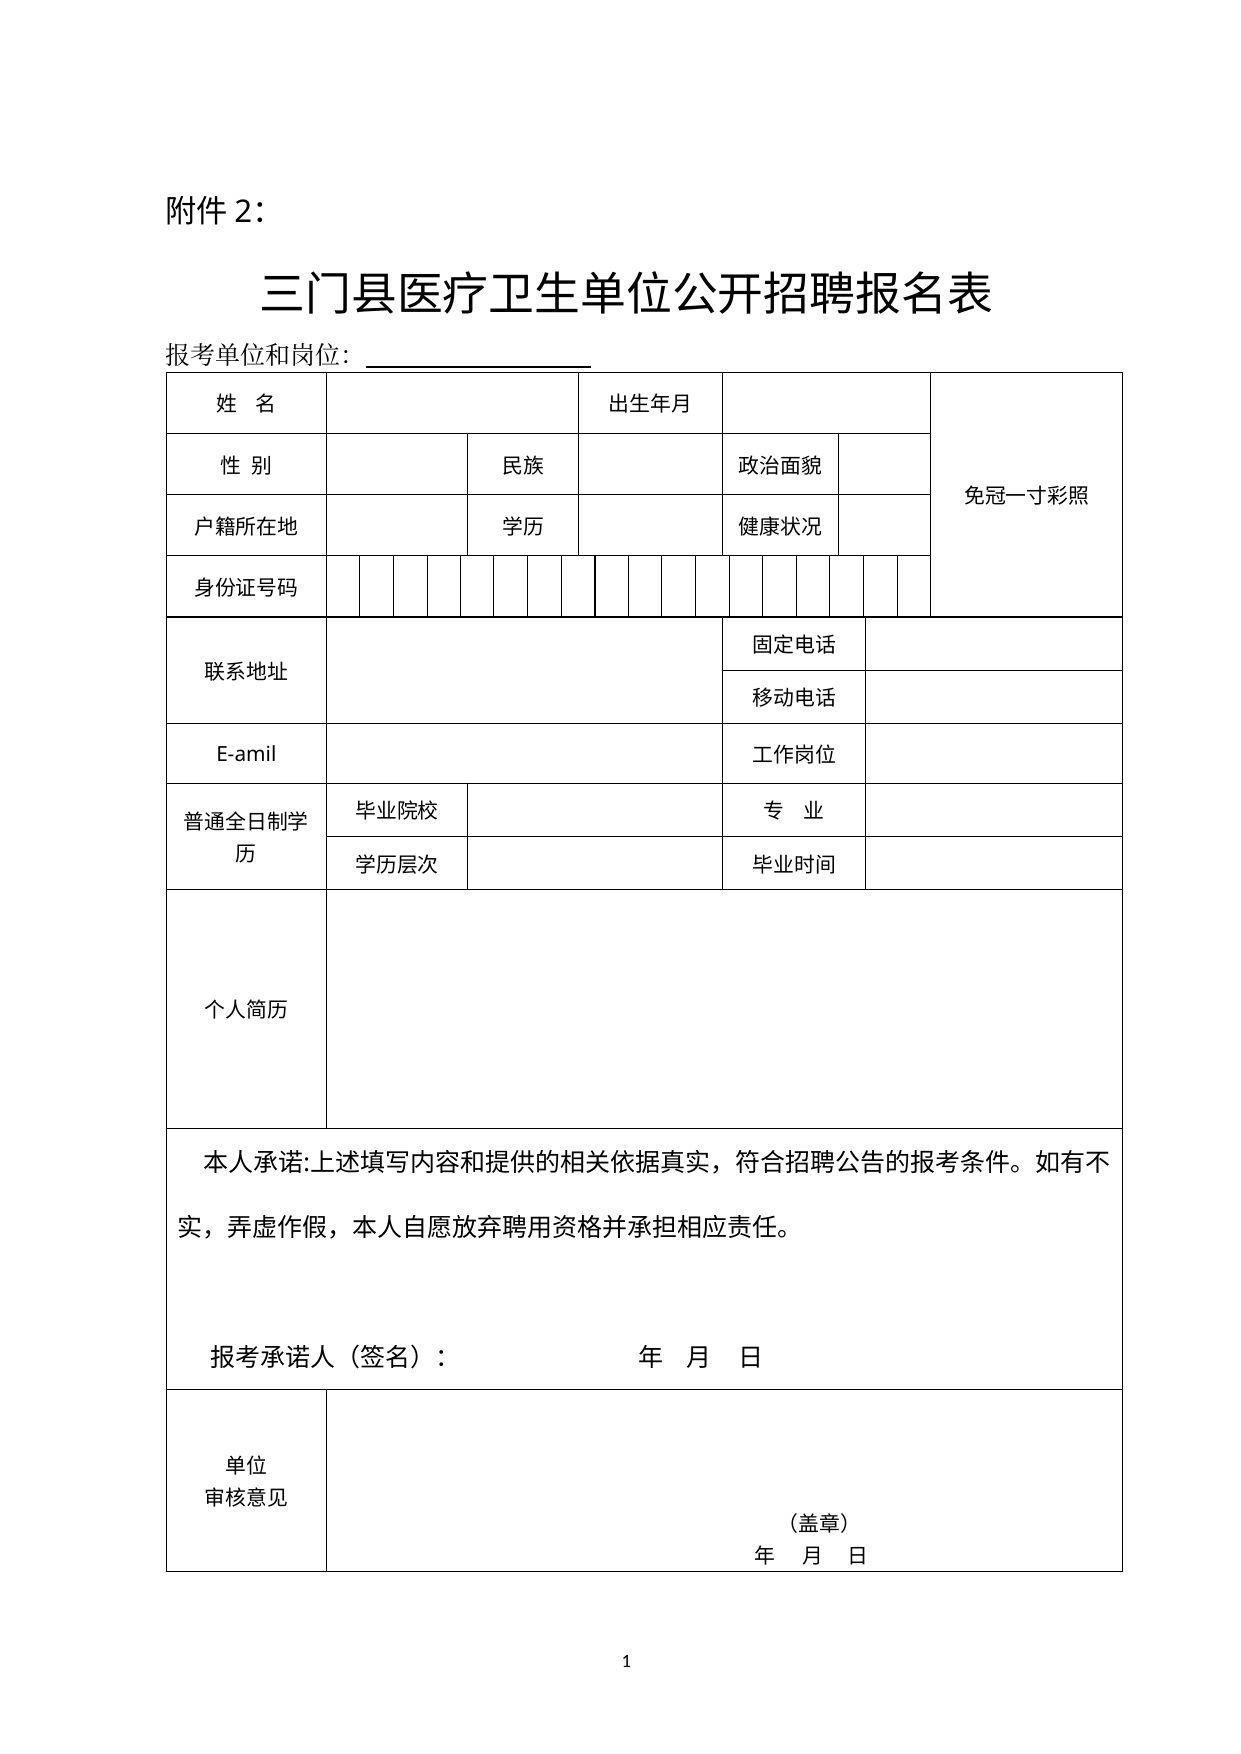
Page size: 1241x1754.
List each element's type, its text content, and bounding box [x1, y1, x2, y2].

table_cell （盖章） 年 月 日 [327, 1390, 1122, 1571]
table_header 出生年月 [579, 373, 722, 433]
table_cell [428, 556, 460, 616]
table_cell [327, 724, 722, 783]
table_cell [468, 837, 722, 889]
table_cell [866, 724, 1122, 783]
table_cell [327, 556, 359, 616]
table_cell E-amil [167, 724, 326, 783]
table_cell [579, 495, 722, 555]
table_cell 政治面貌 [723, 434, 838, 494]
table_cell [562, 556, 594, 616]
table_cell 学历层次 [327, 837, 467, 889]
table_cell 普通全日制学历 [167, 784, 326, 889]
table_header 姓 名 [167, 373, 326, 433]
table_cell 固定电话 [723, 618, 865, 669]
table_cell 性 别 [167, 434, 326, 494]
table_cell 毕业时间 [723, 837, 865, 889]
table_cell 联系地址 [167, 618, 326, 723]
table_cell 工作岗位 [723, 724, 865, 783]
table_cell [864, 556, 897, 616]
table_cell [327, 618, 722, 723]
table_cell 个人简历 [167, 890, 326, 1127]
table_cell 民族 [468, 434, 578, 494]
table_cell [866, 784, 1122, 836]
table_cell 身份证号码 [167, 556, 326, 616]
text 附件2： [165, 177, 1087, 242]
table_cell 学历 [468, 495, 578, 555]
table_cell [596, 556, 628, 616]
table_cell [579, 434, 722, 494]
table_cell 移动电话 [723, 671, 865, 723]
table_cell [494, 556, 527, 616]
table_cell [866, 837, 1122, 889]
table_cell [461, 556, 493, 616]
table_cell [898, 556, 930, 616]
table_cell [629, 556, 661, 616]
table_cell [468, 784, 722, 836]
table_header 免冠一寸彩照 [931, 373, 1122, 616]
table_cell [327, 434, 467, 494]
table_cell 毕业院校 [327, 784, 467, 836]
table_cell [763, 556, 796, 616]
table_cell [839, 495, 930, 555]
table_cell 健康状况 [723, 495, 838, 555]
table_cell [866, 618, 1122, 669]
table_cell 单位 审核意见 [167, 1390, 326, 1571]
table_cell [696, 556, 729, 616]
table_cell [866, 671, 1122, 723]
table_cell [360, 556, 393, 616]
table_cell [797, 556, 829, 616]
table_cell [528, 556, 561, 616]
table_cell [839, 434, 930, 494]
table_cell 专 业 [723, 784, 865, 836]
table_cell [730, 556, 762, 616]
table_cell [662, 556, 695, 616]
table_header [327, 373, 578, 433]
table_cell [394, 556, 427, 616]
table_cell 户籍所在地 [167, 495, 326, 555]
table_cell 本人承诺:上述填写内容和提供的相关依据真实，符合招聘公告的报考条件。如有不实，弄虚作假，本人自愿放弃聘用资格并承担相应责任。 报考承诺人（签名）： 年 月 日 [167, 1129, 1122, 1388]
text 报考单位和岗位： [165, 339, 1087, 372]
table_cell [830, 556, 863, 616]
table_header [723, 373, 930, 433]
table_cell [327, 495, 467, 555]
text 三门县医疗卫生单位公开招聘报名表 [165, 242, 1087, 339]
table_cell [327, 890, 1122, 1127]
